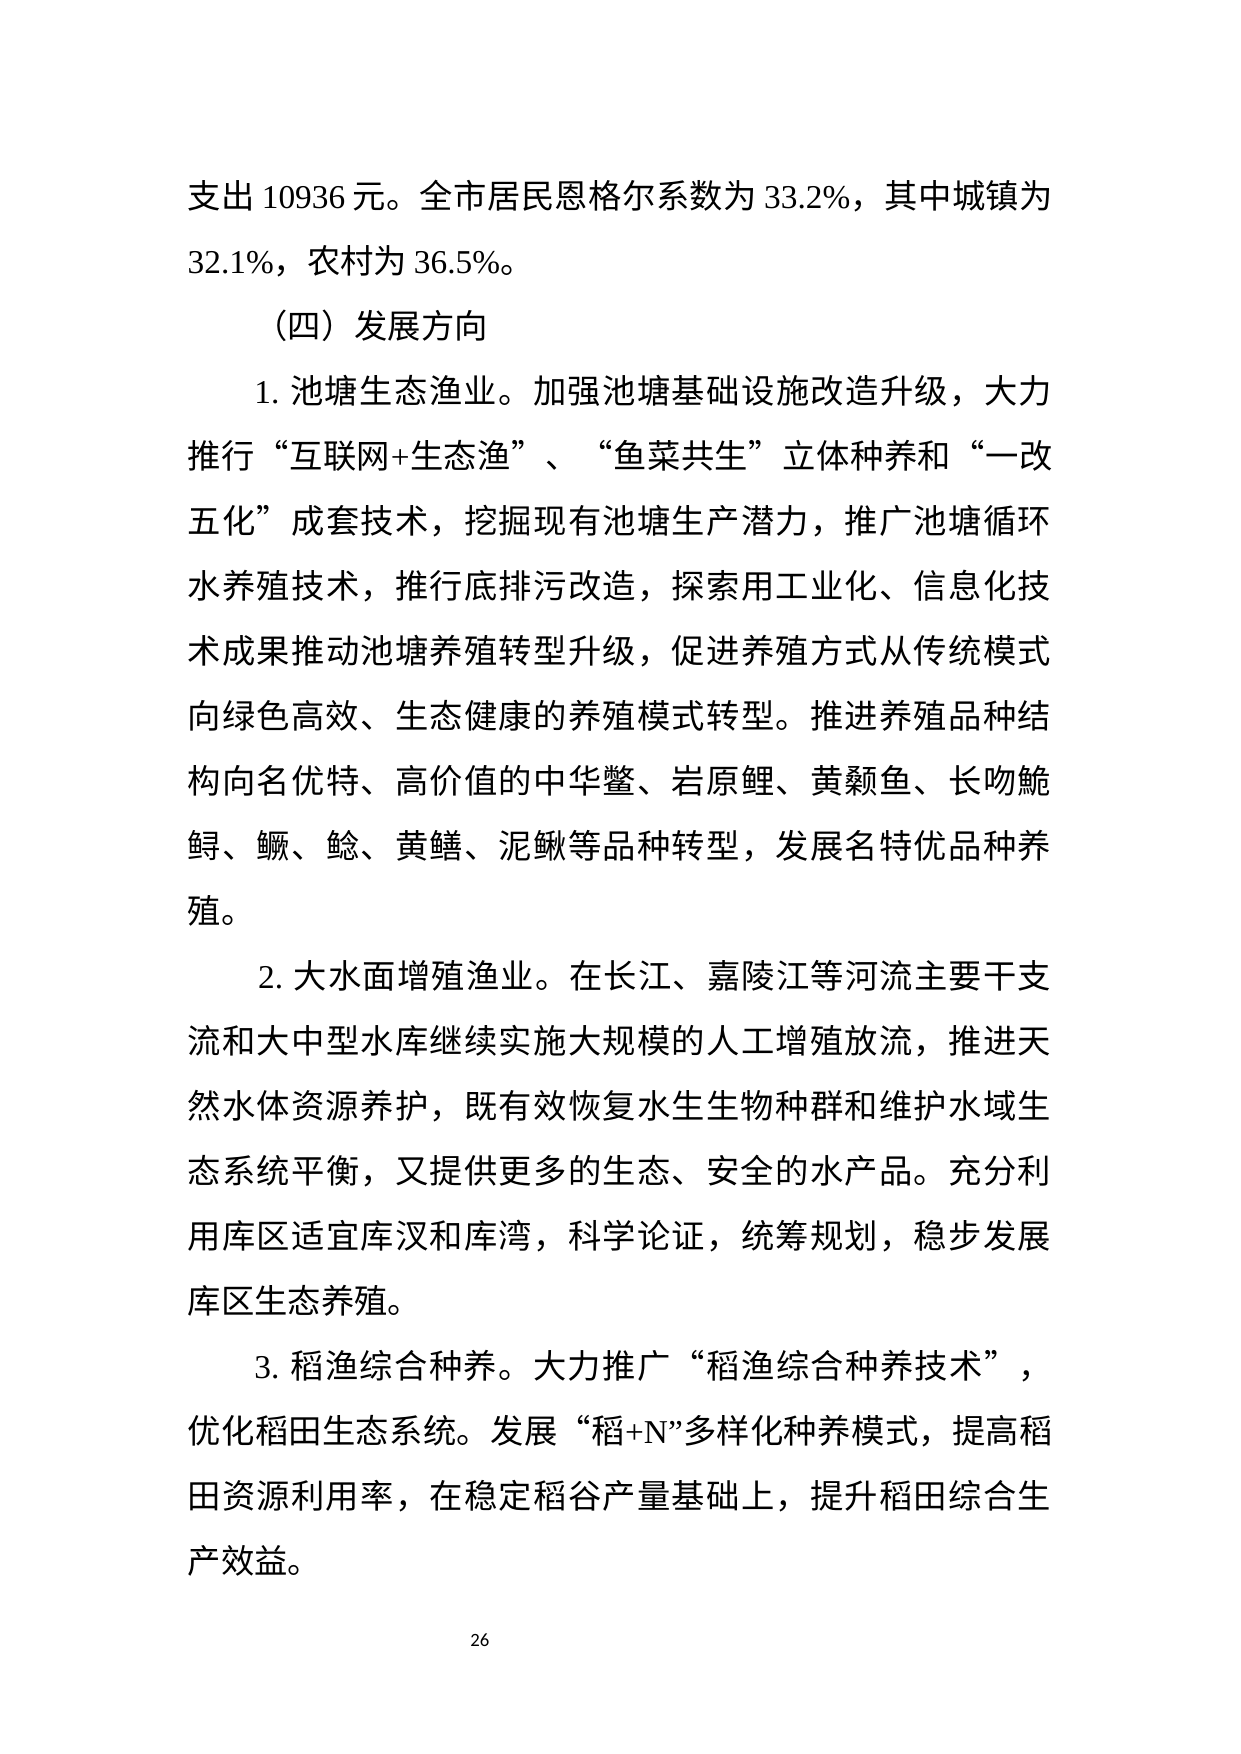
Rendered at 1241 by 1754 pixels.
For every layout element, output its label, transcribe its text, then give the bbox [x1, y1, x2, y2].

text 3. 稻渔综合种养。大力推广“稻渔综合种养技术”，优化稻田生态系统。发展“稻+N”多样化种养模式，提高稻田资源利用率，在稳定稻谷产量基础上，提升稻田综合生产效益。 [187, 1332, 1053, 1592]
text （四）发展方向 [187, 292, 1053, 357]
text 2. 大水面增殖渔业。在长江、嘉陵江等河流主要干支流和大中型水库继续实施大规模的人工增殖放流，推进天然水体资源养护，既有效恢复水生生物种群和维护水域生态系统平衡，又提供更多的生态、安全的水产品。充分利用库区适宜库汊和库湾，科学论证，统筹规划，稳步发展库区生态养殖。 [187, 942, 1053, 1332]
text 1. 池塘生态渔业。加强池塘基础设施改造升级，大力推行“互联网+生态渔”、“鱼菜共生”立体种养和“一改五化”成套技术，挖掘现有池塘生产潜力，推广池塘循环水养殖技术，推行底排污改造，探索用工业化、信息化技术成果推动池塘养殖转型升级，促进养殖方式从传统模式向绿色高效、生态健康的养殖模式转型。推进养殖品种结构向名优特、高价值的中华鳖、岩原鲤、黄颡鱼、长吻鮠、鲟、鳜、鲶、黄鳝、泥鳅等品种转型，发展名特优品种养殖。 [187, 357, 1053, 942]
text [187, 162, 1053, 292]
